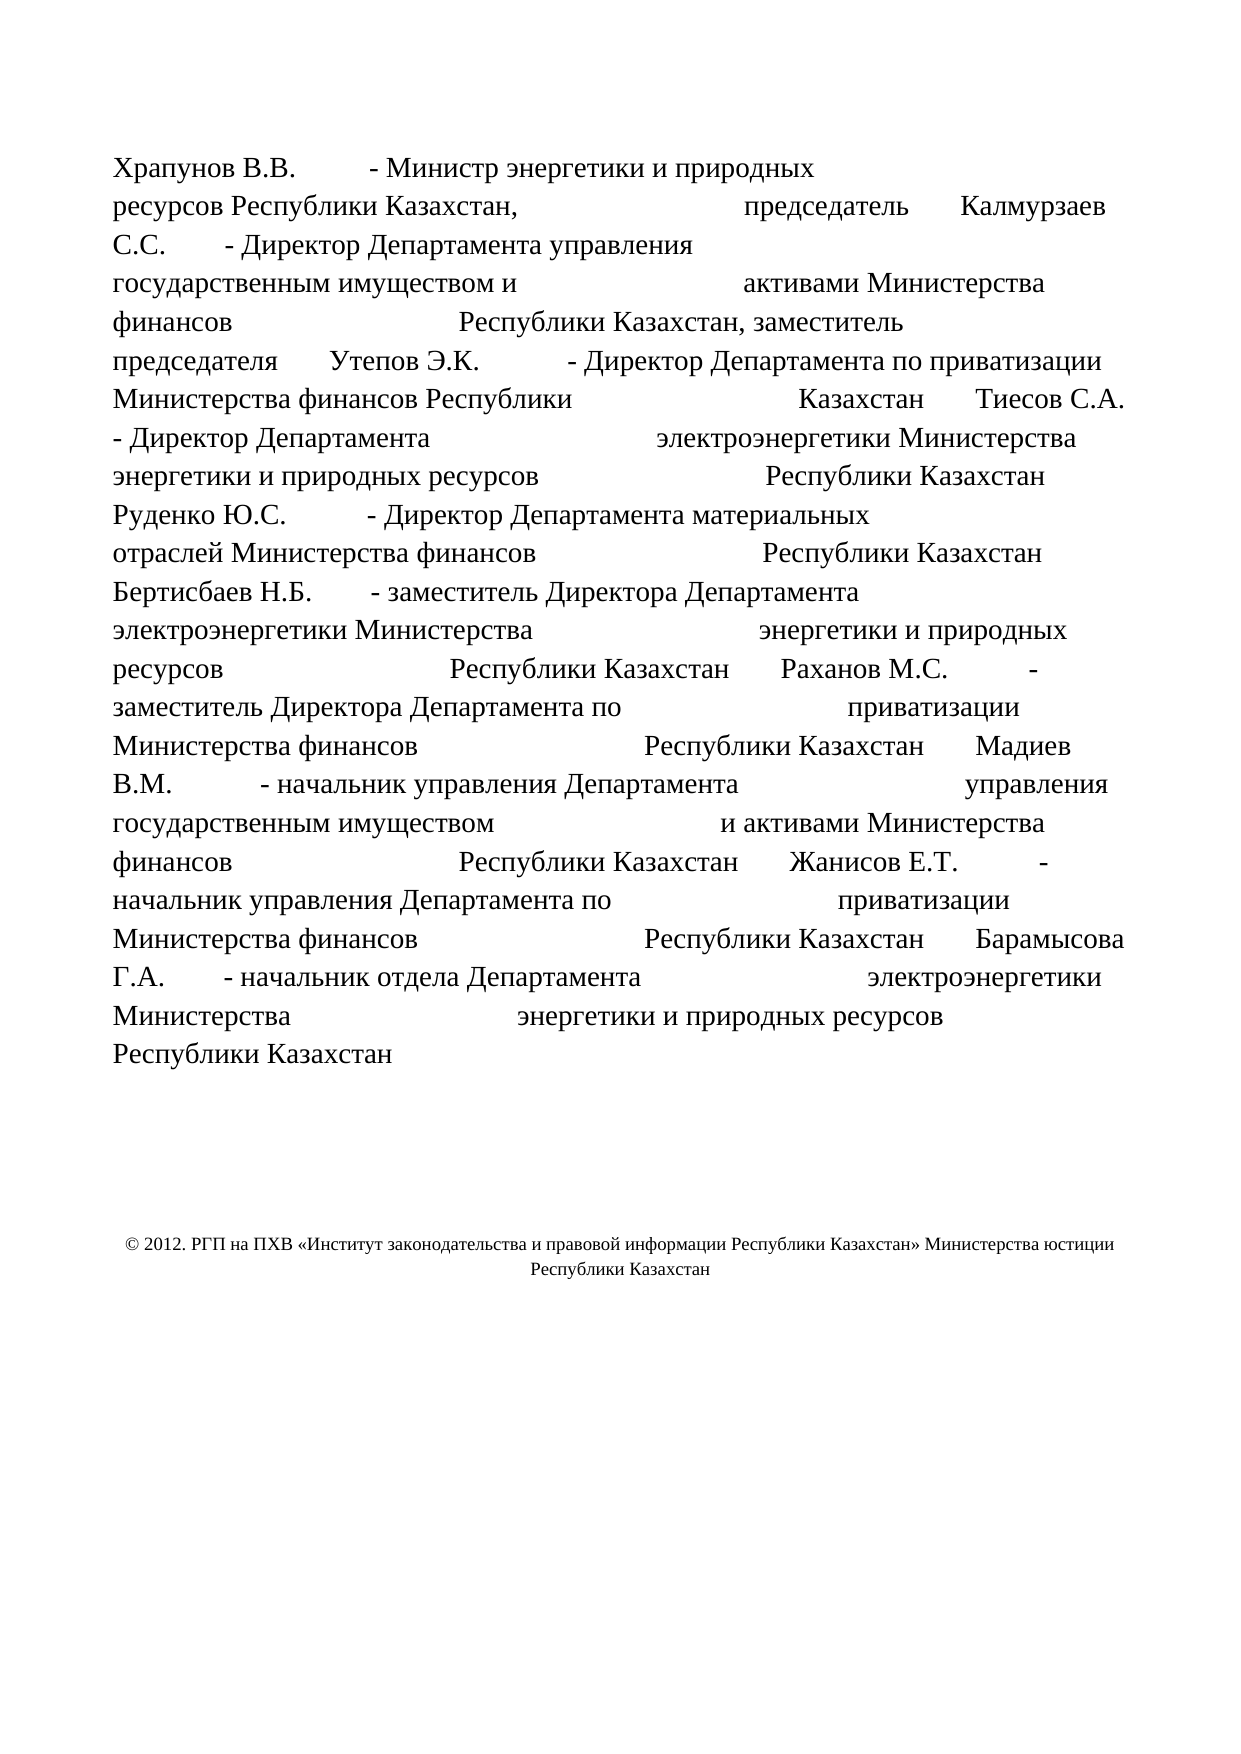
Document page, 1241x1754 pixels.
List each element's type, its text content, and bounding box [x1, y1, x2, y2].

text © 2012. РГП на ПХВ «Институт законодательства и правовой информации Республики Казахстан» Министерства юстиции Республики Казахстан [112, 1233, 1128, 1279]
text Храпунов В.В. - Министр энергетики и природных ресурсов Республики Казахстан, председатель Калмурзаев С.С. - Директор Департамента управления государственным имуществом и активами Министерства финансов Республики Казахстан, заместитель председателя Утепов Э.К. - Директор Департамента по приватизации Министерства финансов Республики Казахстан Тиесов С.А. - Директор Департамента электроэнергетики Министерства энергетики и природных ресурсов Республики Казахстан Руденко Ю.С. - Директор Департамента материальных отраслей Министерства финансов Республики Казахстан Бертисбаев Н.Б. - заместитель Директора Департамента электроэнергетики Министерства энергетики и природных ресурсов Республики Казахстан Раханов М.С. - заместитель Директора Департамента по приватизации Министерства финансов Республики Казахстан Мадиев В.М. - начальник управления Департамента управления государственным имуществом и активами Министерства финансов Республики Казахстан Жанисов Е.Т. - начальник управления Департамента по приватизации Министерства финансов Республики Казахстан Барамысова Г.А. - начальник отдела Департамента электроэнергетики Министерства энергетики и природных ресурсов Республики Казахстан [112, 150, 1128, 1070]
